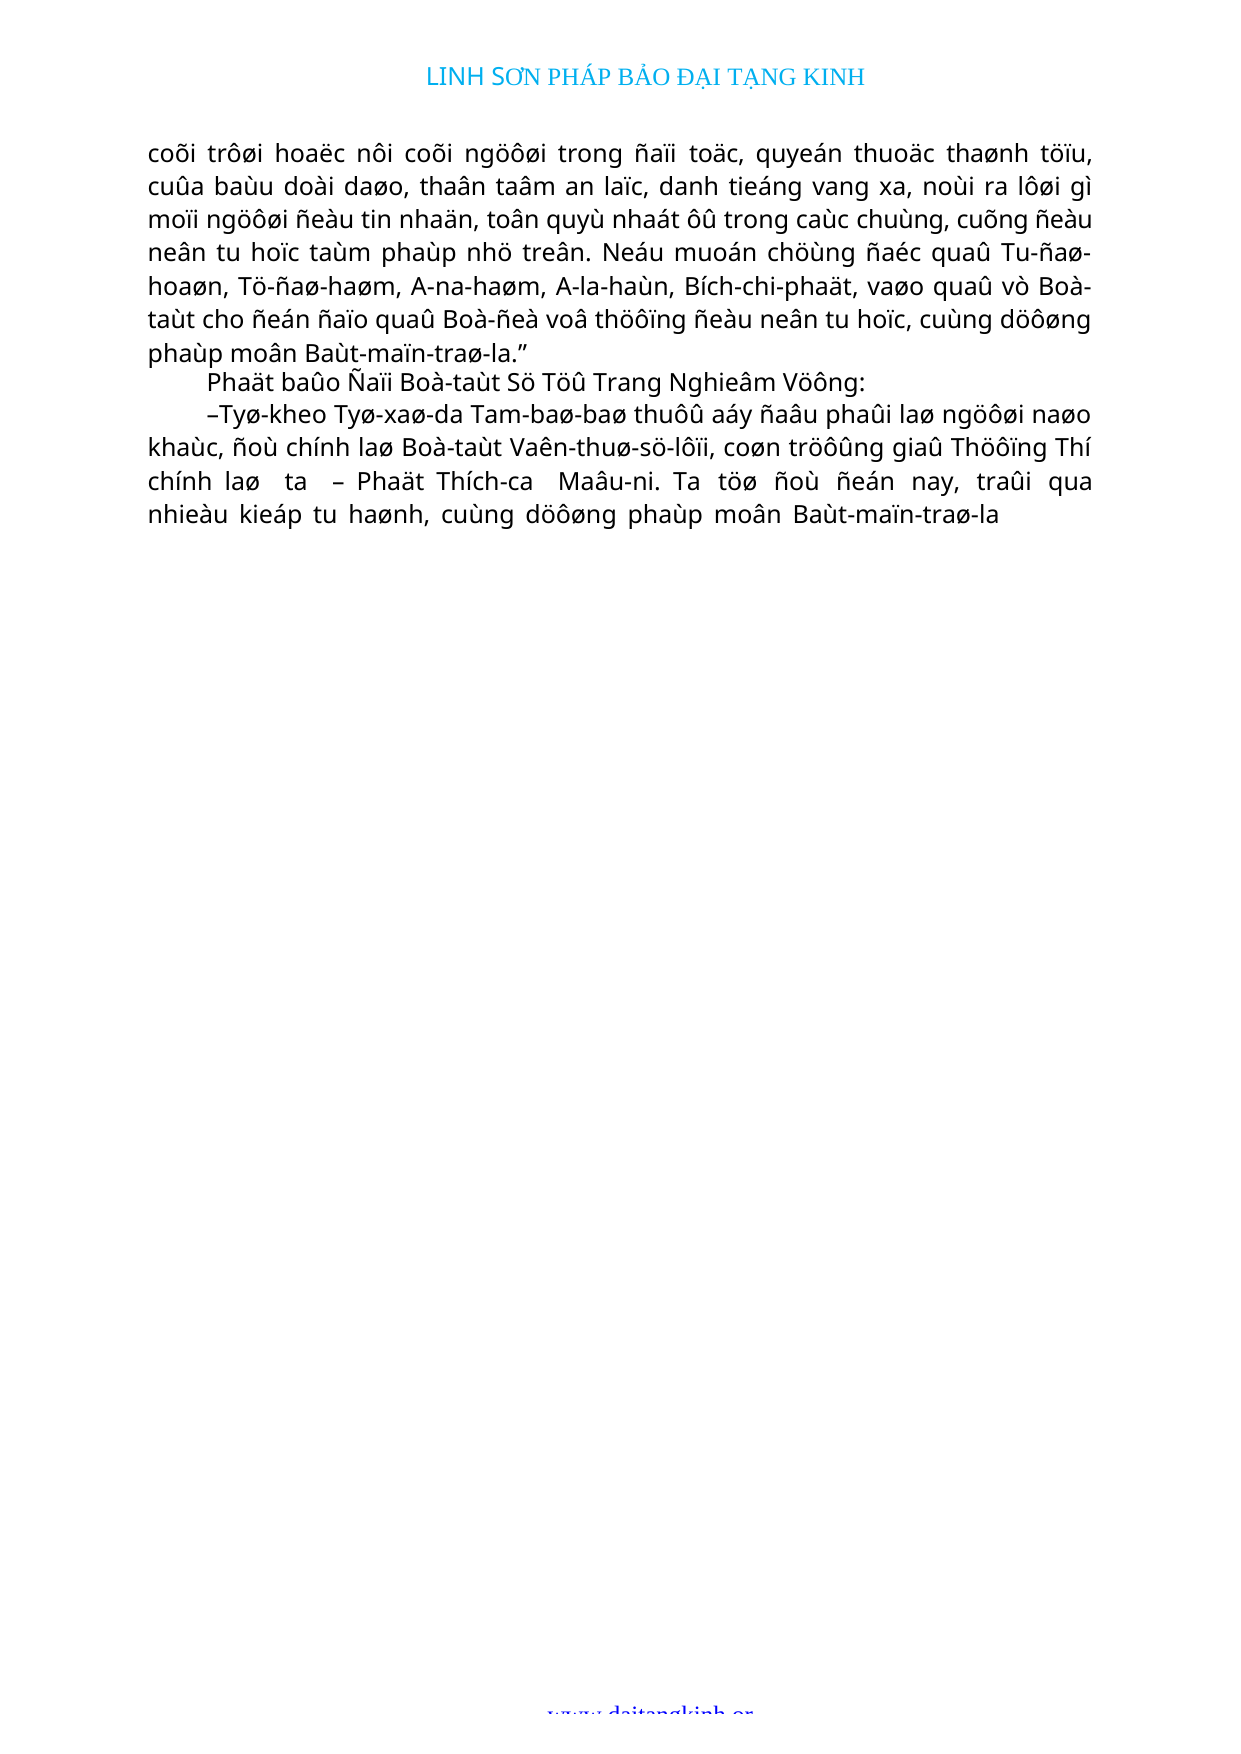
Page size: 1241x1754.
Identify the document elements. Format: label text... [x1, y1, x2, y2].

text Phaät baûo Ñaïi Boà-taùt Sö Töû Trang Nghieâm Vöông: [206, 369, 1105, 397]
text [147, 135, 1093, 369]
text –Tyø-kheo Tyø-xaø-da Tam-baø-baø thuôû aáy ñaâu phaûi laø ngöôøi naøo khaùc, ñoù chính laø Boà-taùt Vaên-thuø-sö-lôïi, coøn tröôûng giaû Thöôïng Thí chính laø ta – Phaät Thích-ca Maâu-ni. Ta töø ñoù ñeán nay, traûi qua nhieàu kieáp tu haønh, cuùng döôøng phaùp moân Baùt-maïn-traø-la [147, 397, 1093, 531]
